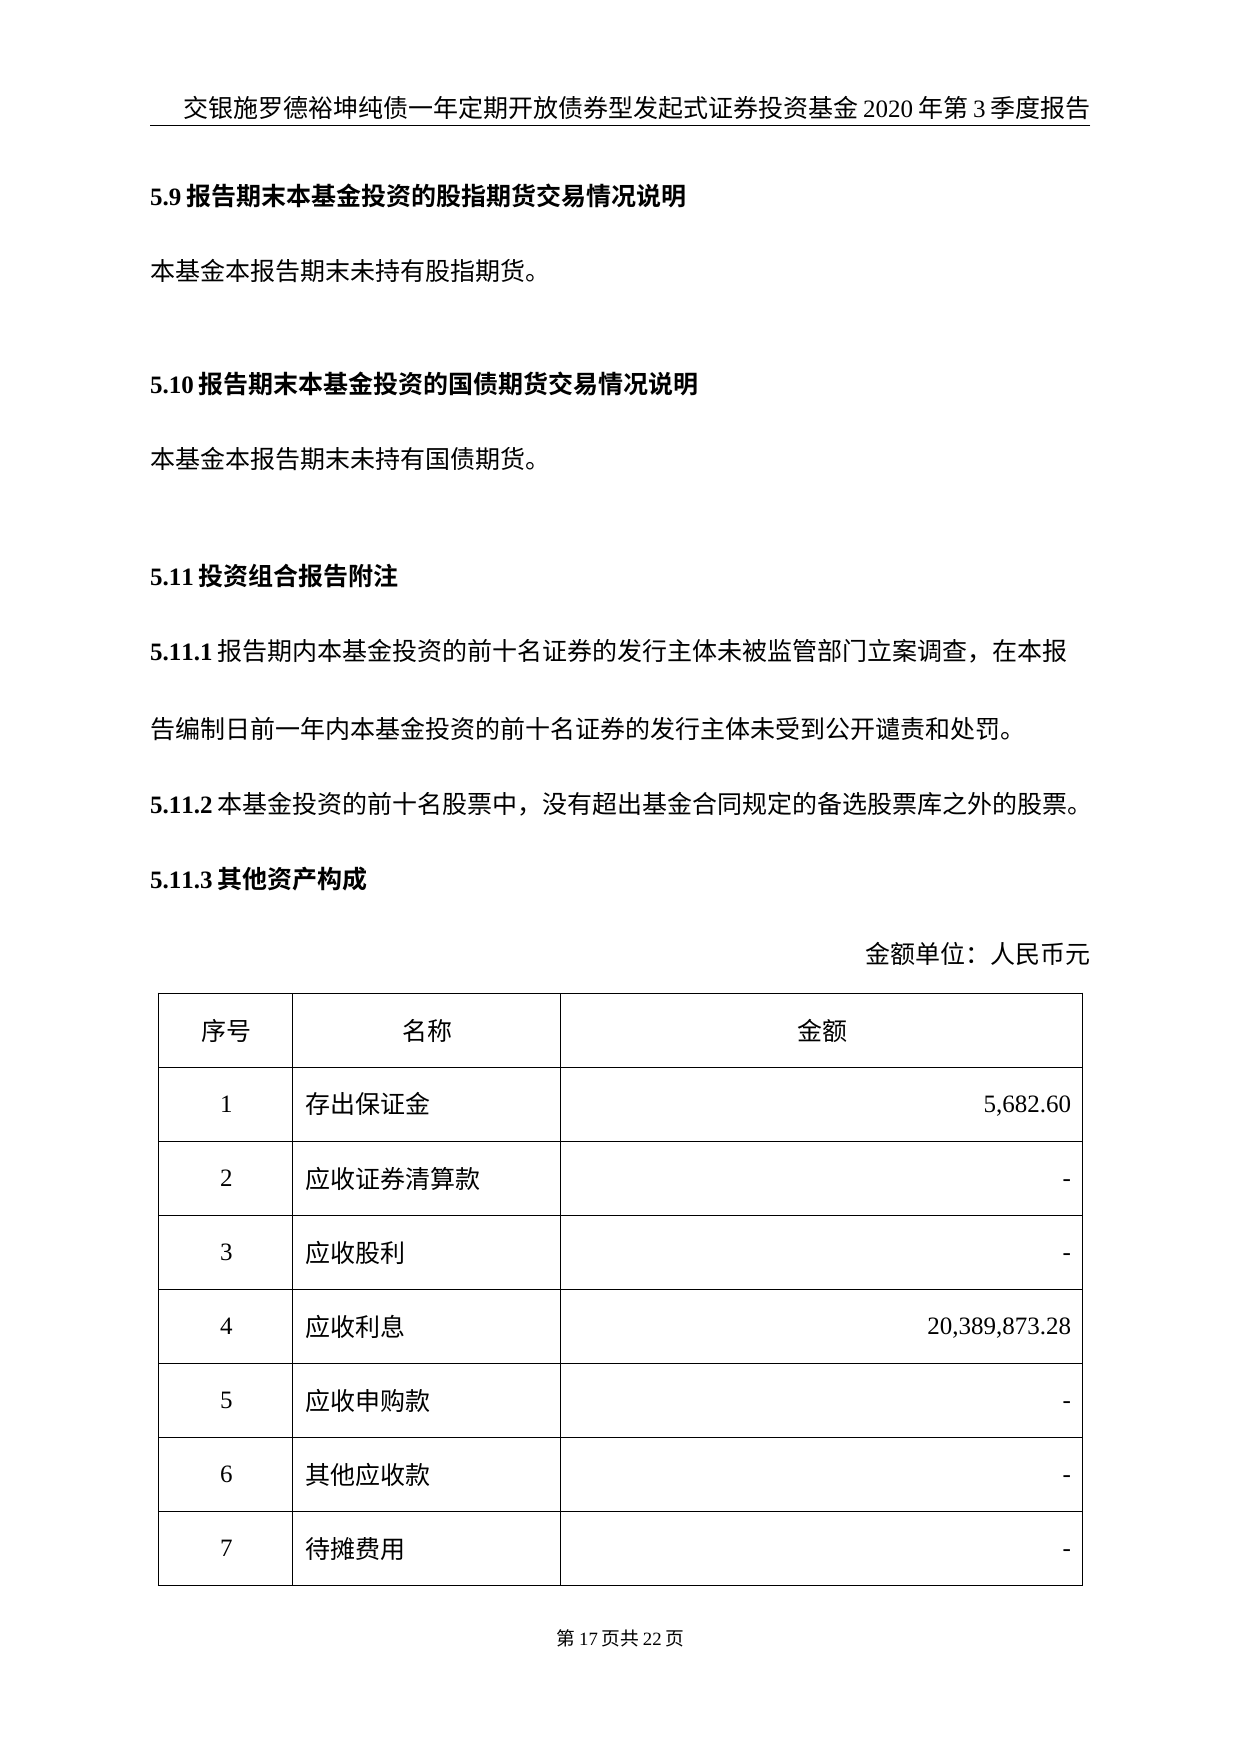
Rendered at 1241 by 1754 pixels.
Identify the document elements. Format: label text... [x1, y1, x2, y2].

table_cell 应收申购款 [293, 1364, 560, 1437]
table_cell - [561, 1512, 1082, 1585]
table_cell 待摊费用 [293, 1512, 560, 1585]
table_cell 20,389,873.28 [561, 1290, 1082, 1363]
text 5.11.2本基金投资的前十名股票中，没有超出基金合同规定的备选股票库之外的股票。 [150, 770, 1090, 835]
table_cell - [561, 1438, 1082, 1511]
text 本基金本报告期末未持有国债期货。 [150, 425, 1090, 490]
text 5.11.3其他资产构成 [150, 845, 1090, 910]
table_cell 7 [159, 1512, 292, 1585]
text 5.11.1报告期内本基金投资的前十名证券的发行主体未被监管部门立案调查，在本报告编制日前一年内本基金投资的前十名证券的发行主体未受到公开谴责和处罚。 [150, 617, 1090, 760]
table_cell 存出保证金 [293, 1068, 560, 1141]
table_header 名称 [293, 994, 560, 1067]
table_cell 应收股利 [293, 1216, 560, 1289]
table_cell 应收证券清算款 [293, 1142, 560, 1215]
table_cell - [561, 1216, 1082, 1289]
table_cell 4 [159, 1290, 292, 1363]
table_cell - [561, 1142, 1082, 1215]
text 本基金本报告期末未持有股指期货。 [150, 237, 1090, 302]
table_cell - [561, 1364, 1082, 1437]
table_header 金额 [561, 994, 1082, 1067]
text 金额单位：人民币元 [150, 920, 1090, 985]
text 5.11投资组合报告附注 [150, 542, 1090, 607]
table_cell 3 [159, 1216, 292, 1289]
text 5.9报告期末本基金投资的股指期货交易情况说明 [150, 162, 1090, 227]
table_cell 其他应收款 [293, 1438, 560, 1511]
table_cell 6 [159, 1438, 292, 1511]
table_cell 5 [159, 1364, 292, 1437]
table_cell 2 [159, 1142, 292, 1215]
table_cell 应收利息 [293, 1290, 560, 1363]
table_cell 5,682.60 [561, 1068, 1082, 1141]
table_header 序号 [159, 994, 292, 1067]
text 5.10报告期末本基金投资的国债期货交易情况说明 [150, 350, 1090, 415]
table_cell 1 [159, 1068, 292, 1141]
